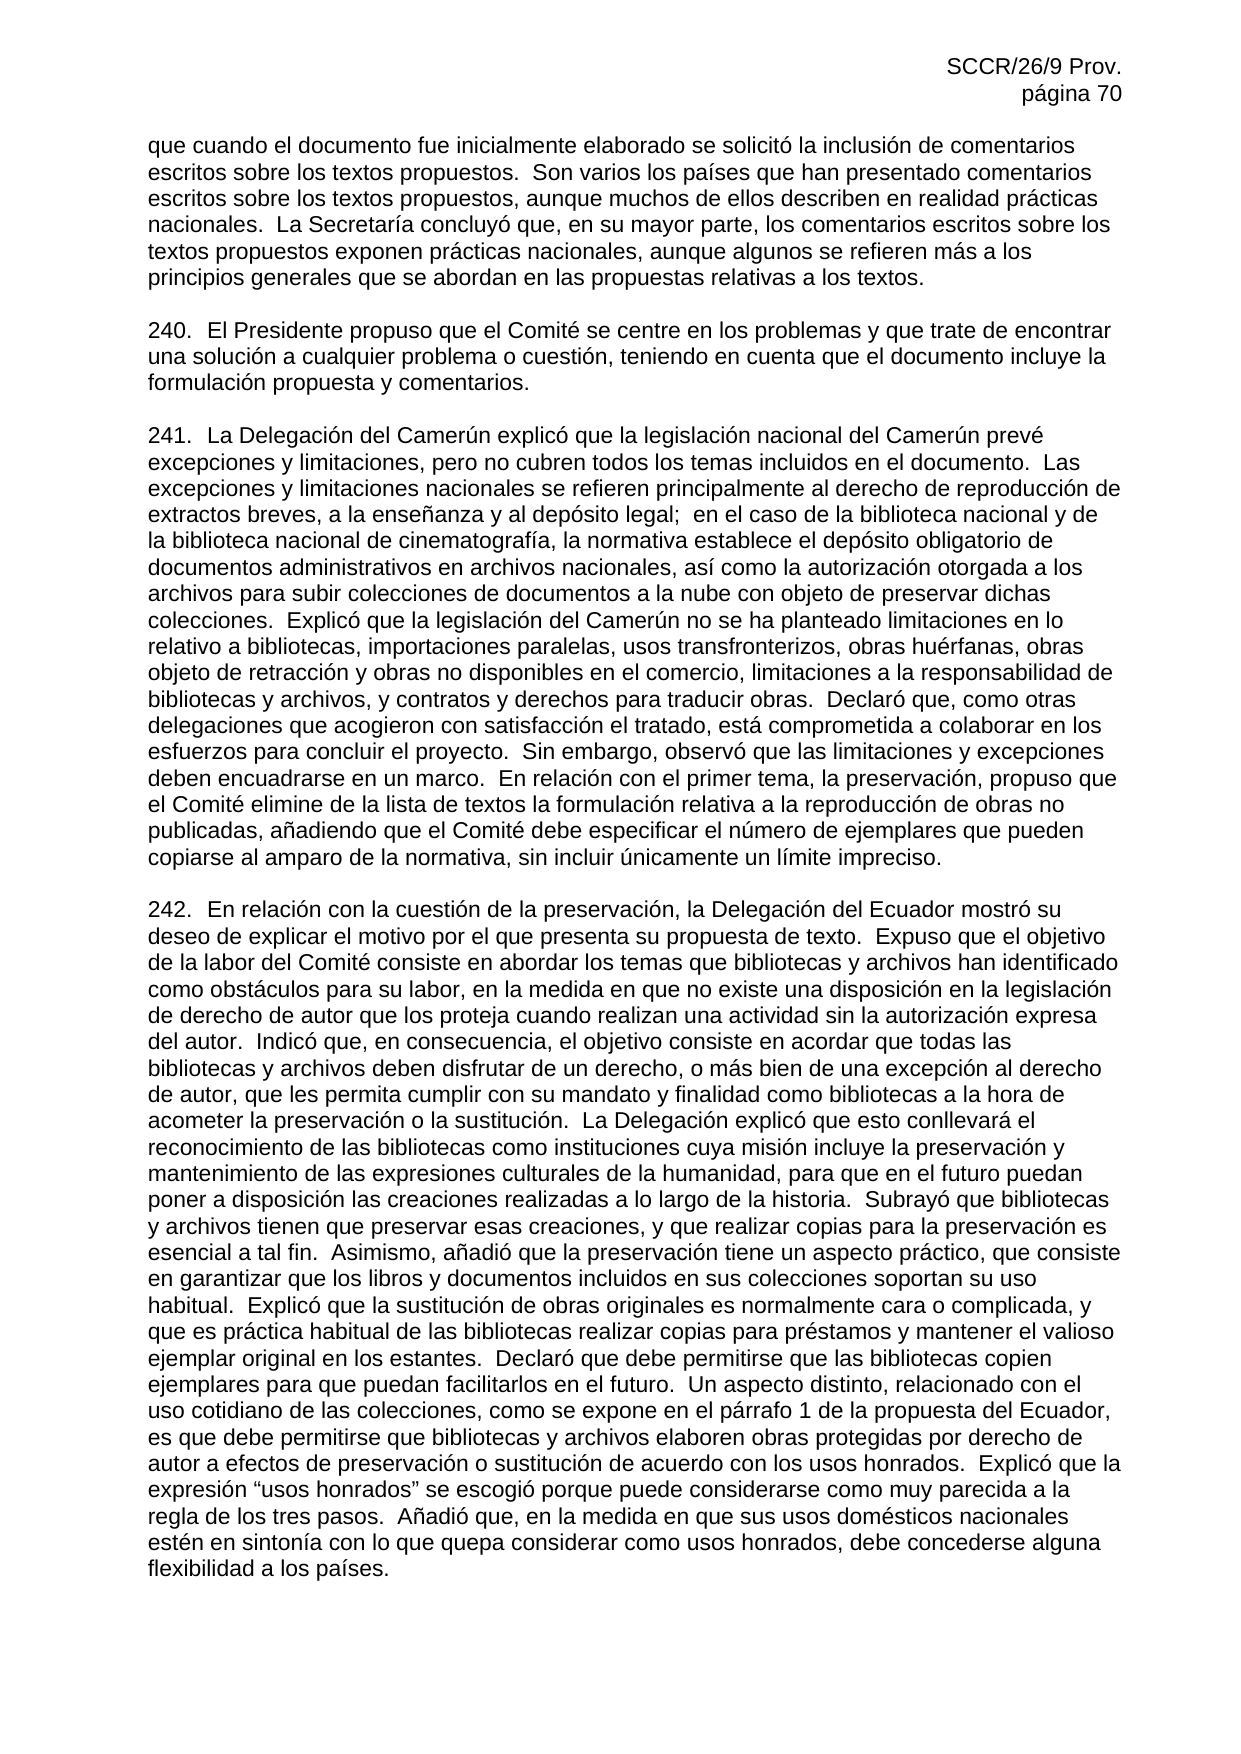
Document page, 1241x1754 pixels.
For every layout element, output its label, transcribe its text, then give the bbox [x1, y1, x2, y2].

list La Delegación del Camerún explicó que la legislación nacional del Camerún prevé excepciones y limitaciones, pero no cubren todos los temas incluidos en el documento. Las excepciones y limitaciones nacionales se refieren principalmente al derecho de reproducción de extractos breves, a la enseñanza y al depósito legal; en el caso de la biblioteca nacional y de la biblioteca nacional de cinematografía, la normativa establece el depósito obligatorio de documentos administrativos en archivos nacionales, así como la autorización otorgada a los archivos para subir colecciones de documentos a la nube con objeto de preservar dichas colecciones. Explicó que la legislación del Camerún no se ha planteado limitaciones en lo relativo a bibliotecas, importaciones paralelas, usos transfronterizos, obras huérfanas, obras objeto de retracción y obras no disponibles en el comercio, limitaciones a la responsabilidad de bibliotecas y archivos, y contratos y derechos para traducir obras. Declaró que, como otras delegaciones que acogieron con satisfacción el tratado, está comprometida a colaborar en los esfuerzos para concluir el proyecto. Sin embargo, observó que las limitaciones y excepciones deben encuadrarse en un marco. En relación con el primer tema, la preservación, propuso que el Comité elimine de la lista de textos la formulación relativa a la reproducción de obras no publicadas, añadiendo que el Comité debe especificar el número de ejemplares que pueden copiarse al amparo de la normativa, sin incluir únicamente un límite impreciso. [148, 422, 1122, 870]
list En relación con la cuestión de la preservación, la Delegación del Ecuador mostró su deseo de explicar el motivo por el que presenta su propuesta de texto. Expuso que el objetivo de la labor del Comité consiste en abordar los temas que bibliotecas y archivos han identificado como obstáculos para su labor, en la medida en que no existe una disposición en la legislación de derecho de autor que los proteja cuando realizan una actividad sin la autorización expresa del autor. Indicó que, en consecuencia, el objetivo consiste en acordar que todas las bibliotecas y archivos deben disfrutar de un derecho, o más bien de una excepción al derecho de autor, que les permita cumplir con su mandato y finalidad como bibliotecas a la hora de acometer la preservación o la sustitución. La Delegación explicó que esto conllevará el reconocimiento de las bibliotecas como instituciones cuya misión incluye la preservación y mantenimiento de las expresiones culturales de la humanidad, para que en el futuro puedan poner a disposición las creaciones realizadas a lo largo de la historia. Subrayó que bibliotecas y archivos tienen que preservar esas creaciones, y que realizar copias para la preservación es esencial a tal fin. Asimismo, añadió que la preservación tiene un aspecto práctico, que consiste en garantizar que los libros y documentos incluidos en sus colecciones soportan su uso habitual. Explicó que la sustitución de obras originales es normalmente cara o complicada, y que es práctica habitual de las bibliotecas realizar copias para préstamos y mantener el valioso ejemplar original en los estantes. Declaró que debe permitirse que las bibliotecas copien ejemplares para que puedan facilitarlos en el futuro. Un aspecto distinto, relacionado con el uso cotidiano de las colecciones, como se expone en el párrafo 1 de la propuesta del Ecuador, es que debe permitirse que bibliotecas y archivos elaboren obras protegidas por derecho de autor a efectos de preservación o sustitución de acuerdo con los usos honrados. Explicó que la expresión “usos honrados” se escogió porque puede considerarse como muy parecida a la regla de los tres pasos. Añadió que, en la medida en que sus usos domésticos nacionales estén en sintonía con lo que quepa considerar como usos honrados, debe concederse alguna flexibilidad a los países. [148, 896, 1122, 1582]
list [148, 132, 1122, 290]
list El Presidente propuso que el Comité se centre en los problemas y que trate de encontrar una solución a cualquier problema o cuestión, teniendo en cuenta que el documento incluye la formulación propuesta y comentarios. [148, 317, 1122, 396]
